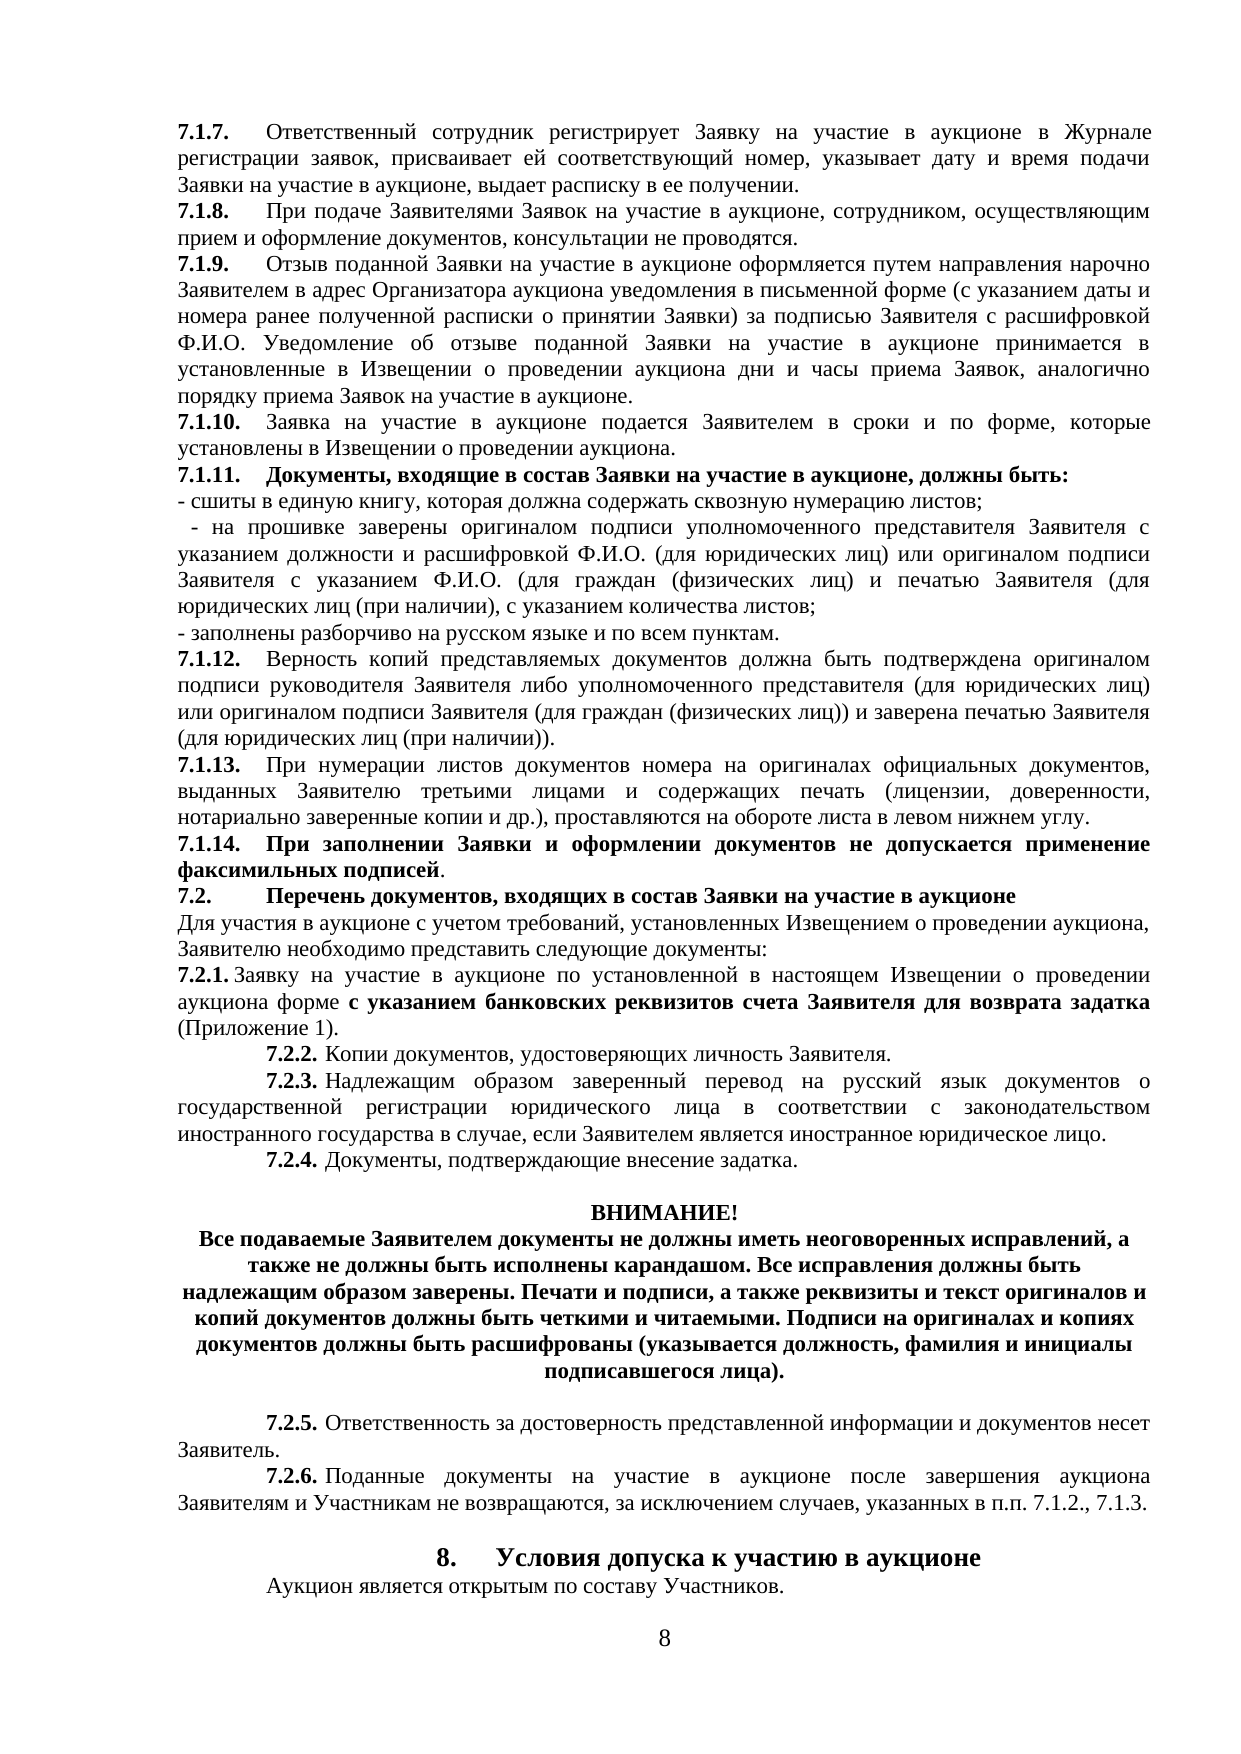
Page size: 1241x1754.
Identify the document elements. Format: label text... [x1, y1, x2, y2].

list Заявка на участие в аукционе подается Заявителем в сроки и по форме, которые установлены в Извещении о проведении аукциона. [177, 408, 1152, 461]
text - на прошивке заверены оригиналом подписи уполномоченного представителя Заявителя с указанием должности и расшифровкой Ф.И.О. (для юридических лиц) или оригиналом подписи Заявителя с указанием Ф.И.О. (для граждан (физических лиц) и печатью Заявителя (для юридических лиц (при наличии), с указанием количества листов; [177, 513, 1152, 619]
list При нумерации листов документов номера на оригиналах официальных документов, выданных Заявителю третьими лицами и содержащих печать (лицензии, доверенности, нотариально заверенные копии и др.), проставляются на обороте листа в левом нижнем углу. [177, 751, 1152, 830]
list Документы, подтверждающие внесение задатка. [177, 1146, 1152, 1172]
text - сшиты в единую книгу, которая должна содержать сквозную нумерацию листов; [177, 487, 1152, 513]
list При заполнении Заявки и оформлении документов не допускается применение факсимильных подписей. [177, 830, 1152, 882]
list Ответственный сотрудник регистрирует Заявку на участие в аукционе в Журнале регистрации заявок, присваивает ей соответствующий номер, указывает дату и время подачи Заявки на участие в аукционе, выдает расписку в ее получении. [177, 118, 1152, 197]
list Перечень документов, входящих в состав Заявки на участие в аукционе [177, 882, 1152, 909]
text Аукцион является открытым по составу Участников. [177, 1572, 1152, 1599]
text Все подаваемые Заявителем документы не должны иметь неоговоренных исправлений, а также не должны быть исполнены карандашом. Все исправления должны быть надлежащим образом заверены. Печати и подписи, а также реквизиты и текст оригиналов и копий документов должны быть четкими и читаемыми. Подписи на оригиналах и копиях документов должны быть расшифрованы (указывается должность, фамилия и инициалы подписавшегося лица). [177, 1225, 1152, 1383]
list Заявку на участие в аукционе по установленной в настоящем Извещении о проведении аукциона форме с указанием банковских реквизитов счета Заявителя для возврата задатка (Приложение 1). [177, 961, 1152, 1041]
list Верность копий представляемых документов должна быть подтверждена оригиналом подписи руководителя Заявителя либо уполномоченного представителя (для юридических лиц) или оригиналом подписи Заявителя (для граждан (физических лиц)) и заверена печатью Заявителя (для юридических лиц (при наличии)). [177, 645, 1152, 751]
list При подаче Заявителями Заявок на участие в аукционе, сотрудником, осуществляющим прием и оформление документов, консультации не проводятся. [177, 197, 1152, 250]
list Отзыв поданной Заявки на участие в аукционе оформляется путем направления нарочно Заявителем в адрес Организатора аукциона уведомления в письменной форме (с указанием даты и номера ранее полученной расписки о принятии Заявки) за подписью Заявителя с расшифровкой Ф.И.О. Уведомление об отзыве поданной Заявки на участие в аукционе принимается в установленные в Извещении о проведении аукциона дни и часы приема Заявок, аналогично порядку приема Заявок на участие в аукционе. [177, 250, 1152, 408]
subtitle Условия допуска к участию в аукционе [177, 1541, 1152, 1572]
list Поданные документы на участие в аукционе после завершения аукциона Заявителям и Участникам не возвращаются, за исключением случаев, указанных в п.п. 7.1.2., 7.1.3. [177, 1462, 1152, 1515]
text ВНИМАНИЕ! [177, 1199, 1152, 1225]
list Надлежащим образом заверенный перевод на русский язык документов о государственной регистрации юридического лица в соответствии с законодательством иностранного государства в случае, если Заявителем является иностранное юридическое лицо. [177, 1067, 1152, 1146]
list Копии документов, удостоверяющих личность Заявителя. [177, 1041, 1152, 1067]
list Документы, входящие в состав Заявки на участие в аукционе, должны быть: [177, 461, 1152, 487]
text - заполнены разборчиво на русском языке и по всем пунктам. [177, 619, 1152, 645]
list Ответственность за достоверность представленной информации и документов несет Заявитель. [177, 1409, 1152, 1462]
text Для участия в аукционе с учетом требований, установленных Извещением о проведении аукциона, Заявителю необходимо представить следующие документы: [177, 909, 1152, 961]
